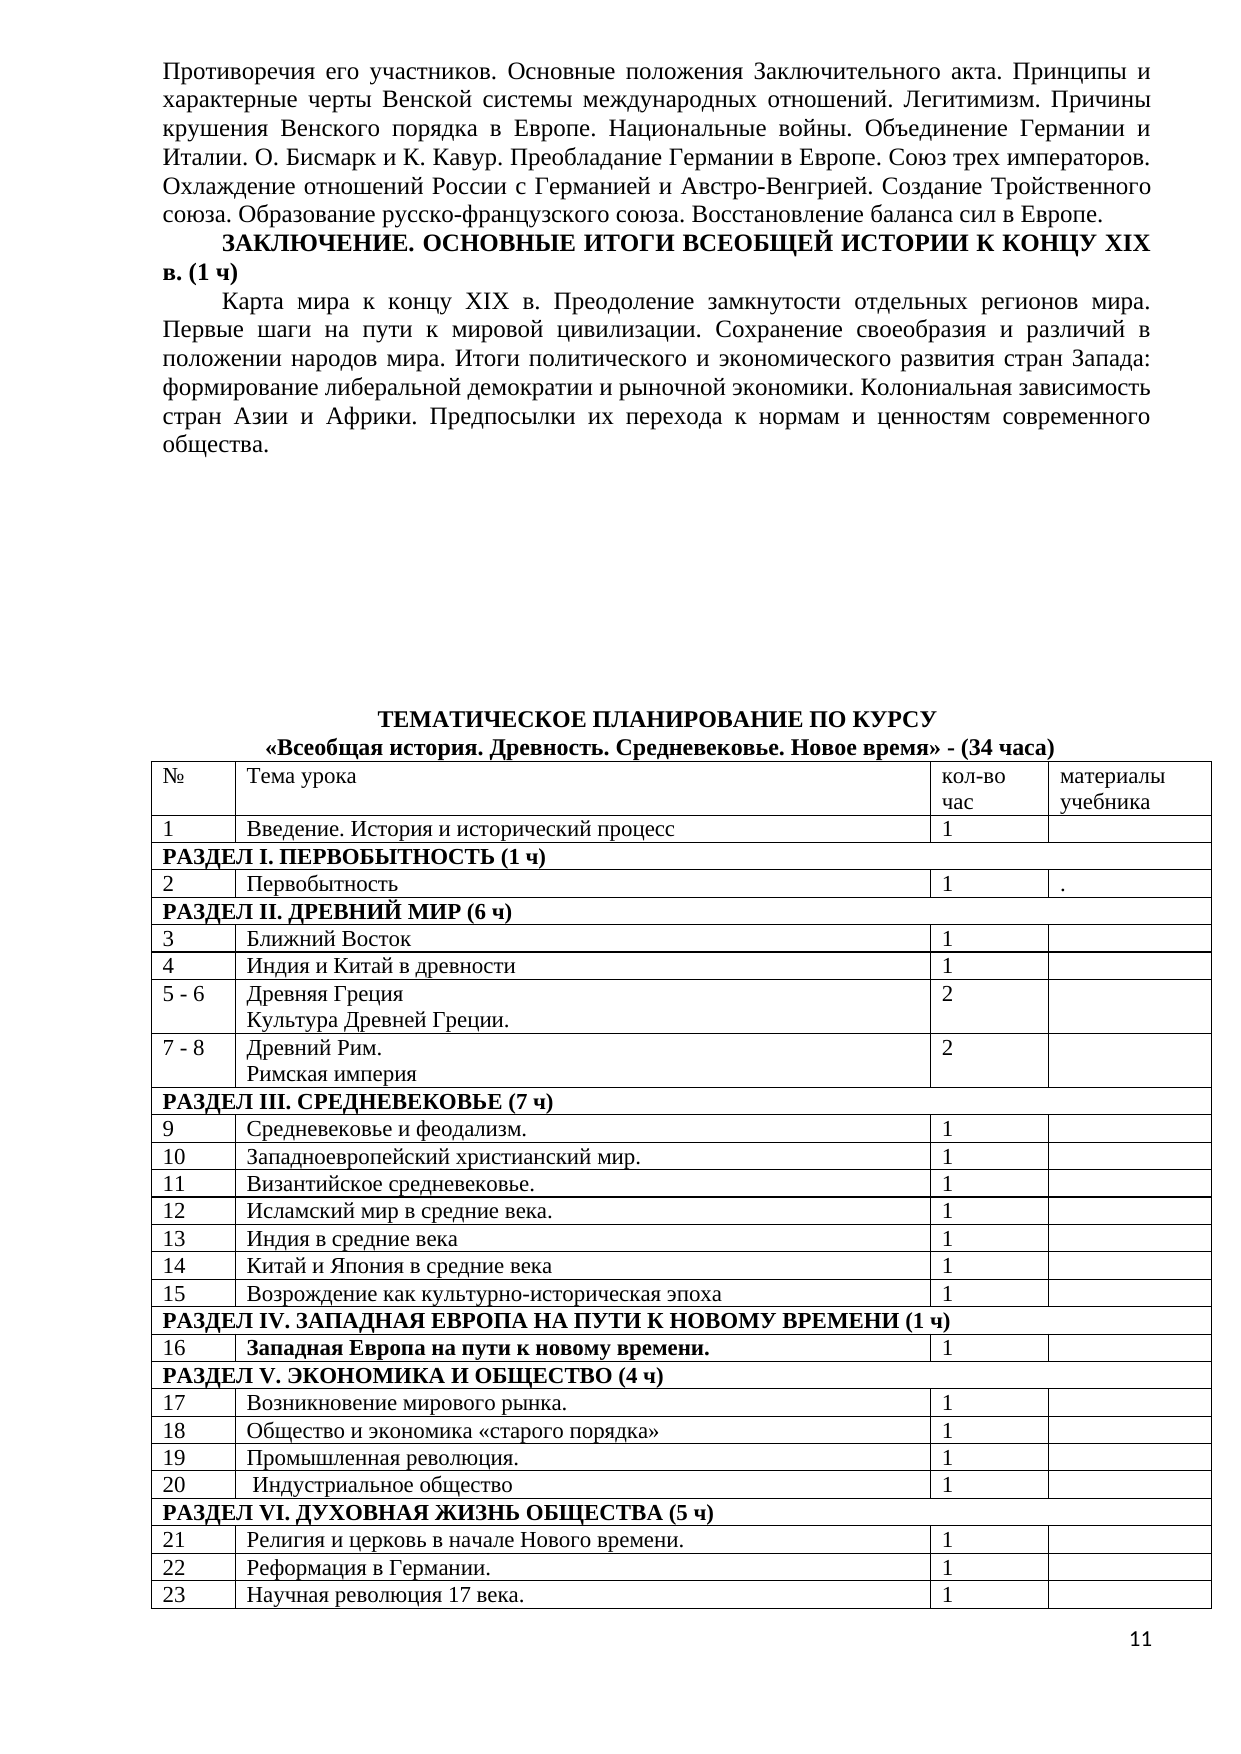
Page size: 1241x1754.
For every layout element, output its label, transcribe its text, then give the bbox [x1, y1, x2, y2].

table_cell 1 [931, 1335, 1048, 1361]
table_cell 1 [931, 1444, 1048, 1470]
table_cell 1 [931, 1554, 1048, 1580]
table_cell Средневековье и феодализм. [236, 1115, 930, 1142]
table_cell [1049, 1581, 1211, 1607]
table_cell 2 [152, 870, 235, 897]
table_cell [1049, 816, 1211, 842]
table_cell РАЗДЕЛ VI. ДУХОВНАЯ ЖИЗНЬ ОБЩЕСТВА (5 ч) [152, 1499, 1211, 1525]
table_cell Индустриальное общество [236, 1471, 930, 1498]
table_cell 1 [931, 816, 1048, 842]
table_header кол-во час [931, 762, 1048, 814]
table_cell 1 [931, 1252, 1048, 1279]
table_cell 5 - 6 [152, 980, 235, 1033]
table_cell Первобытность [236, 870, 930, 897]
table_cell 1 [931, 925, 1048, 951]
text ЗАКЛЮЧЕНИЕ. ОСНОВНЫЕ ИТОГИ ВСЕОБЩЕЙ ИСТОРИИ К КОНЦУ XIX в. (1 ч) [162, 228, 1152, 286]
table_cell 1 [931, 1143, 1048, 1169]
table_cell 1 [931, 1526, 1048, 1553]
table_cell 21 [152, 1526, 235, 1553]
table_header № [152, 762, 235, 814]
table_cell 2 [931, 1034, 1048, 1087]
table_cell [1049, 980, 1211, 1033]
table_cell РАЗДЕЛ II. ДРЕВНИЙ МИР (6 ч) [152, 898, 1211, 924]
table_cell 1 [152, 816, 235, 842]
table_cell [1049, 1335, 1211, 1361]
table_cell [1049, 1444, 1211, 1470]
table_cell [1049, 1280, 1211, 1306]
table_cell Промышленная революция. [236, 1444, 930, 1470]
table_cell 10 [152, 1143, 235, 1169]
table_cell 9 [152, 1115, 235, 1142]
table_cell 13 [152, 1225, 235, 1251]
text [162, 56, 1152, 228]
table_cell Ближний Восток [236, 925, 930, 951]
table_cell Византийское средневековье. [236, 1170, 930, 1196]
table_cell [1049, 1417, 1211, 1443]
table_cell Исламский мир в средние века. [236, 1198, 930, 1224]
table_cell Древний Рим. Римская империя [236, 1034, 930, 1087]
table_cell Научная революция 17 века. [236, 1581, 930, 1607]
table_cell 1 [931, 1225, 1048, 1251]
table_cell [1049, 1554, 1211, 1580]
table_cell 1 [931, 1471, 1048, 1498]
table_cell 23 [152, 1581, 235, 1607]
table_cell 4 [152, 953, 235, 979]
table_cell [1049, 1252, 1211, 1279]
table_cell [1049, 953, 1211, 979]
table_header Тема урока [236, 762, 930, 814]
table_cell 1 [931, 1581, 1048, 1607]
table_cell [1049, 1225, 1211, 1251]
table_cell [1049, 1034, 1211, 1087]
table_cell [1049, 1471, 1211, 1498]
table_cell Китай и Япония в средние века [236, 1252, 930, 1279]
table_cell 1 [931, 1115, 1048, 1142]
table_cell 16 [152, 1335, 235, 1361]
text ТЕМАТИЧЕСКОЕ ПЛАНИРОВАНИЕ ПО КУРСУ [162, 706, 1152, 733]
table_cell Древняя Греция Культура Древней Греции. [236, 980, 930, 1033]
table_cell 15 [152, 1280, 235, 1306]
table_cell 22 [152, 1554, 235, 1580]
table_cell 2 [931, 980, 1048, 1033]
table_cell 1 [931, 870, 1048, 897]
table_cell 20 [152, 1471, 235, 1498]
table_cell Реформация в Германии. [236, 1554, 930, 1580]
table_cell 17 [152, 1389, 235, 1416]
text «Всеобщая история. Древность. Средневековье. Новое время» - (34 часа) [162, 733, 1152, 761]
table_cell 1 [931, 1389, 1048, 1416]
table_cell 12 [152, 1198, 235, 1224]
table_cell РАЗДЕЛ IV. ЗАПАДНАЯ ЕВРОПА НА ПУТИ К НОВОМУ ВРЕМЕНИ (1 ч) [152, 1307, 1211, 1333]
table_cell [1049, 1526, 1211, 1553]
table_cell Индия в средние века [236, 1225, 930, 1251]
table_cell РАЗДЕЛ V. ЭКОНОМИКА И ОБЩЕСТВО (4 ч) [152, 1362, 1211, 1388]
table_cell 14 [152, 1252, 235, 1279]
table_cell 1 [931, 953, 1048, 979]
table_cell РАЗДЕЛ I. ПЕРВОБЫТНОСТЬ (1 ч) [152, 843, 1211, 869]
table_cell . [1049, 870, 1211, 897]
table_cell 1 [931, 1170, 1048, 1196]
table_cell 18 [152, 1417, 235, 1443]
table_cell [1049, 1389, 1211, 1416]
table_cell 11 [152, 1170, 235, 1196]
table_cell Религия и церковь в начале Нового времени. [236, 1526, 930, 1553]
table_cell [1049, 1198, 1211, 1224]
table_cell Западная Европа на пути к новому времени. [236, 1335, 930, 1361]
table_cell Индия и Китай в древности [236, 953, 930, 979]
table_cell [1049, 1115, 1211, 1142]
table_cell 19 [152, 1444, 235, 1470]
table_cell Возрождение как культурно-историческая эпоха [236, 1280, 930, 1306]
table_cell 1 [931, 1198, 1048, 1224]
table_cell Возникновение мирового рынка. [236, 1389, 930, 1416]
table_cell Общество и экономика «старого порядка» [236, 1417, 930, 1443]
table_cell Западноевропейский христианский мир. [236, 1143, 930, 1169]
table_cell 1 [931, 1280, 1048, 1306]
table_cell [1049, 1170, 1211, 1196]
table_cell Введение. История и исторический процесс [236, 816, 930, 842]
table_cell [1049, 925, 1211, 951]
table_cell 1 [931, 1417, 1048, 1443]
table_cell РАЗДЕЛ III. СРЕДНЕВЕКОВЬЕ (7 ч) [152, 1088, 1211, 1114]
text Карта мира к концу XIX в. Преодоление замкнутости отдельных регионов мира. Первые шаги на пути к мировой цивилизации. Сохранение своеобразия и различий в положении народов мира. Итоги политического и экономического развития стран Запада: формирование либеральной демократии и рыночной экономики. Колониальная зависимость стран Азии и Африки. Предпосылки их перехода к нормам и ценностям современного общества. [162, 286, 1152, 458]
table_header материалы учебника [1049, 762, 1211, 814]
table_cell 7 - 8 [152, 1034, 235, 1087]
table_cell 3 [152, 925, 235, 951]
table_cell [1049, 1143, 1211, 1169]
